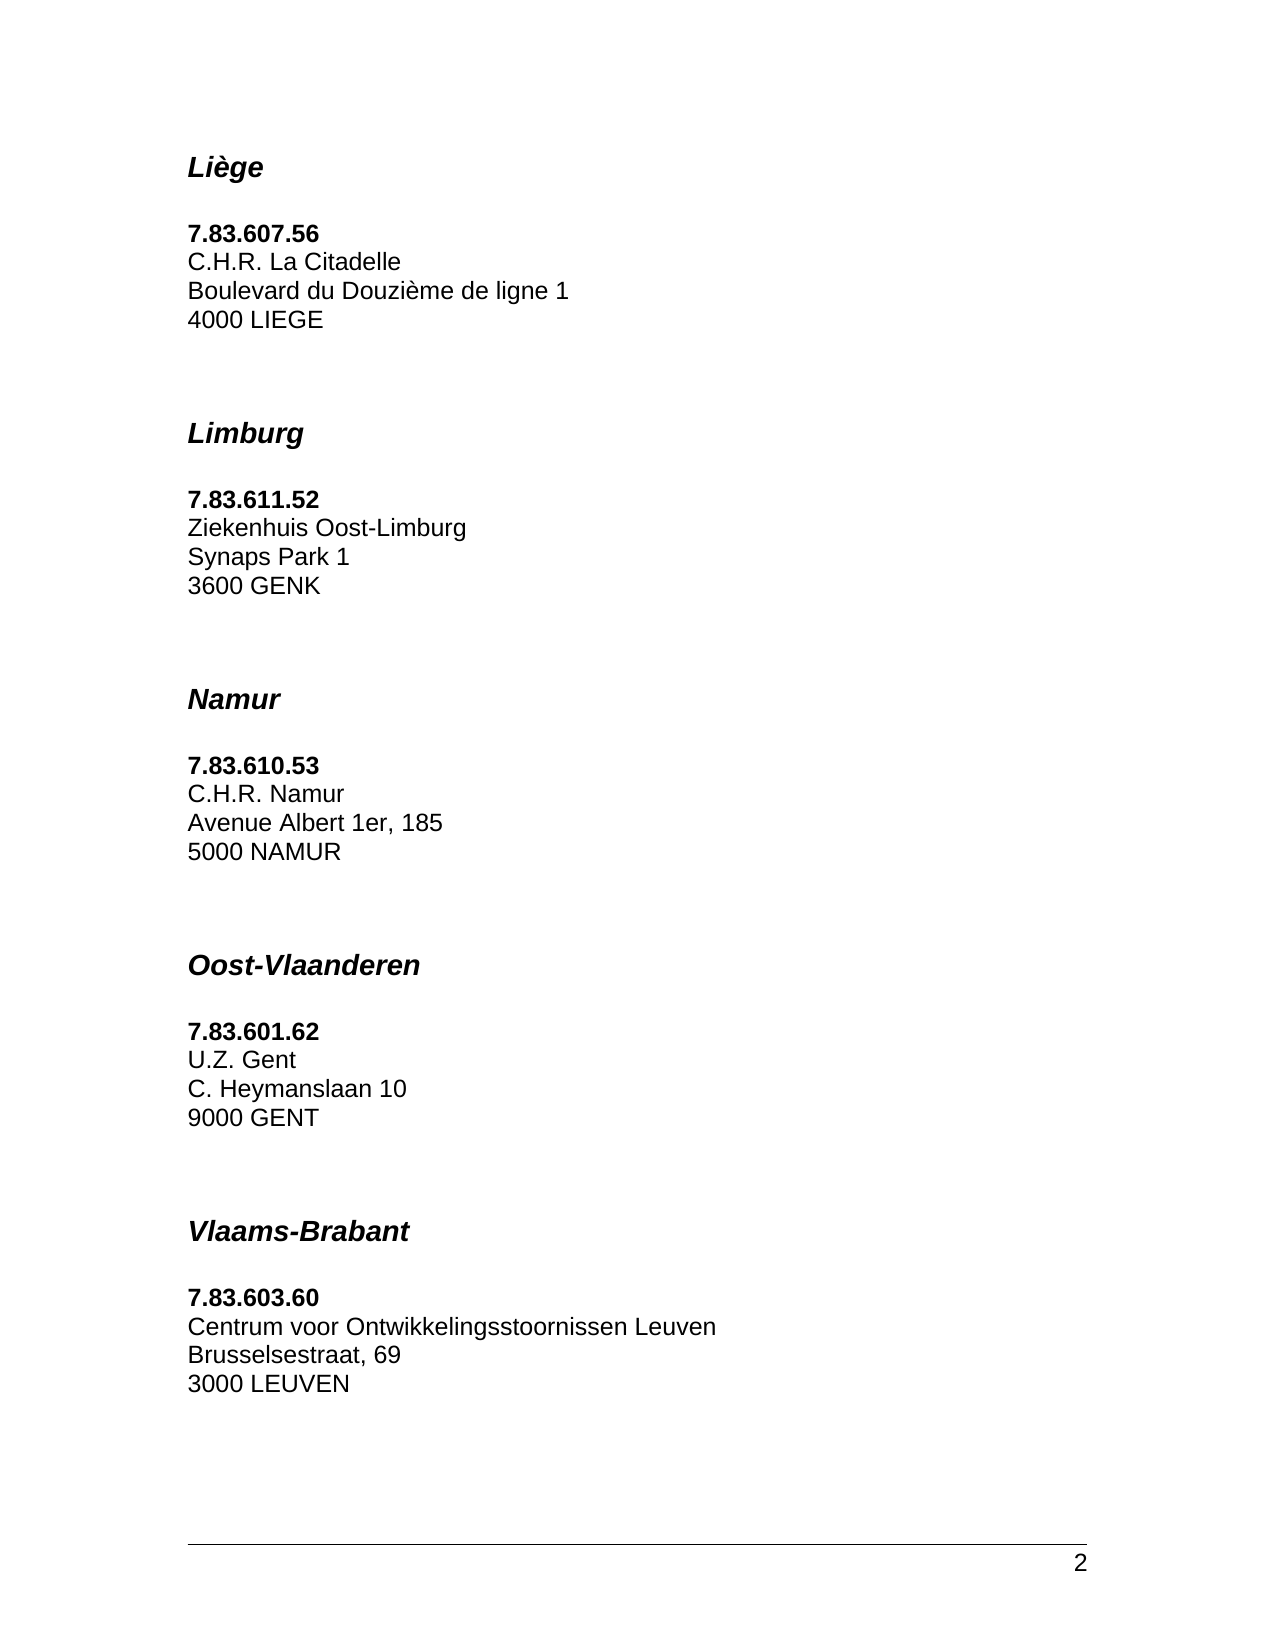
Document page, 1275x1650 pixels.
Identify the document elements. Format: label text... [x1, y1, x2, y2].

text 7.83.610.53 [187, 751, 1087, 779]
text Avenue Albert 1er, 185 [187, 808, 1087, 837]
text C. Heymanslaan 10 [187, 1074, 1087, 1103]
text 3600 GENK [187, 571, 1087, 599]
text 3000 LEUVEN [187, 1369, 1087, 1398]
text 7.83.601.62 [187, 1017, 1087, 1045]
subtitle Liège [187, 150, 1087, 183]
subtitle Oost-Vlaanderen [187, 948, 1087, 982]
subtitle Vlaams-Brabant [187, 1214, 1087, 1248]
text 5000 NAMUR [187, 837, 1087, 866]
text Brusselsestraat, 69 [187, 1340, 1087, 1369]
subtitle Limburg [187, 416, 1087, 449]
text C.H.R. Namur [187, 779, 1087, 808]
subtitle Namur [187, 682, 1087, 716]
text 7.83.607.56 [187, 218, 1087, 247]
text 7.83.611.52 [187, 484, 1087, 513]
text Synaps Park 1 [187, 542, 1087, 571]
text 4000 LIEGE [187, 305, 1087, 333]
text 7.83.603.60 [187, 1283, 1087, 1311]
text Boulevard du Douzième de ligne 1 [187, 276, 1087, 305]
text C.H.R. La Citadelle [187, 247, 1087, 276]
text 9000 GENT [187, 1103, 1087, 1132]
text U.Z. Gent [187, 1045, 1087, 1074]
text Ziekenhuis Oost-Limburg [187, 513, 1087, 542]
text Centrum voor Ontwikkelingsstoornissen Leuven [187, 1311, 1087, 1340]
